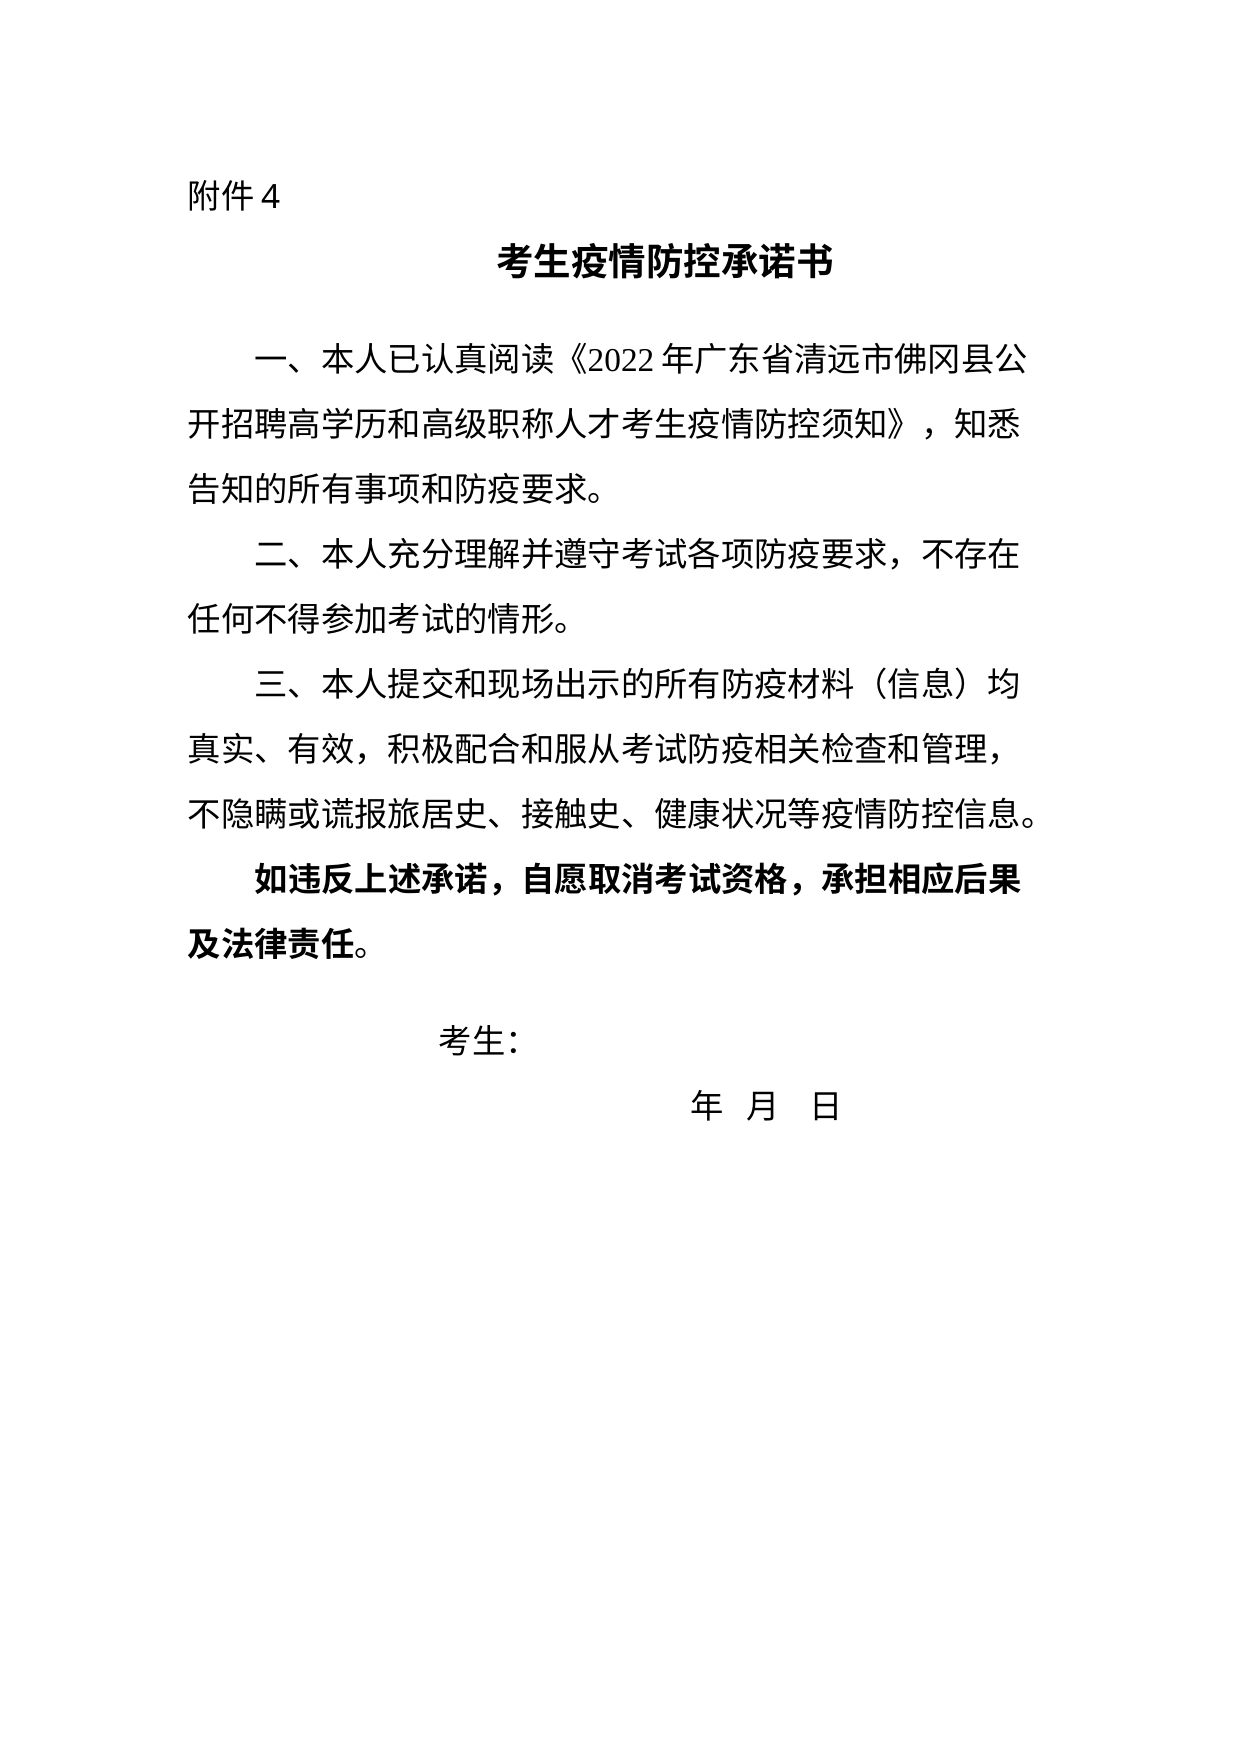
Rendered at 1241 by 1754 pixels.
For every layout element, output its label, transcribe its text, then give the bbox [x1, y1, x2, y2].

text 考生： [187, 1007, 1053, 1072]
list 二、本人充分理解并遵守考试各项防疫要求，不存在任何不得参加考试的情形。 [187, 519, 1053, 649]
list 如违反上述承诺，自愿取消考试资格，承担相应后果及法律责任。 [187, 844, 1053, 974]
text 年 月 日 [231, 1072, 1053, 1137]
text 考生疫情防控承诺书 [187, 227, 1053, 292]
list 三、本人提交和现场出示的所有防疫材料（信息）均真实、有效，积极配合和服从考试防疫相关检查和管理，不隐瞒或谎报旅居史、接触史、健康状况等疫情防控信息。 [187, 649, 1053, 844]
text 附件4 [187, 162, 1053, 227]
list 一、本人已认真阅读《2022年广东省清远市佛冈县公开招聘高学历和高级职称人才考生疫情防控须知》，知悉告知的所有事项和防疫要求。 [187, 324, 1053, 519]
